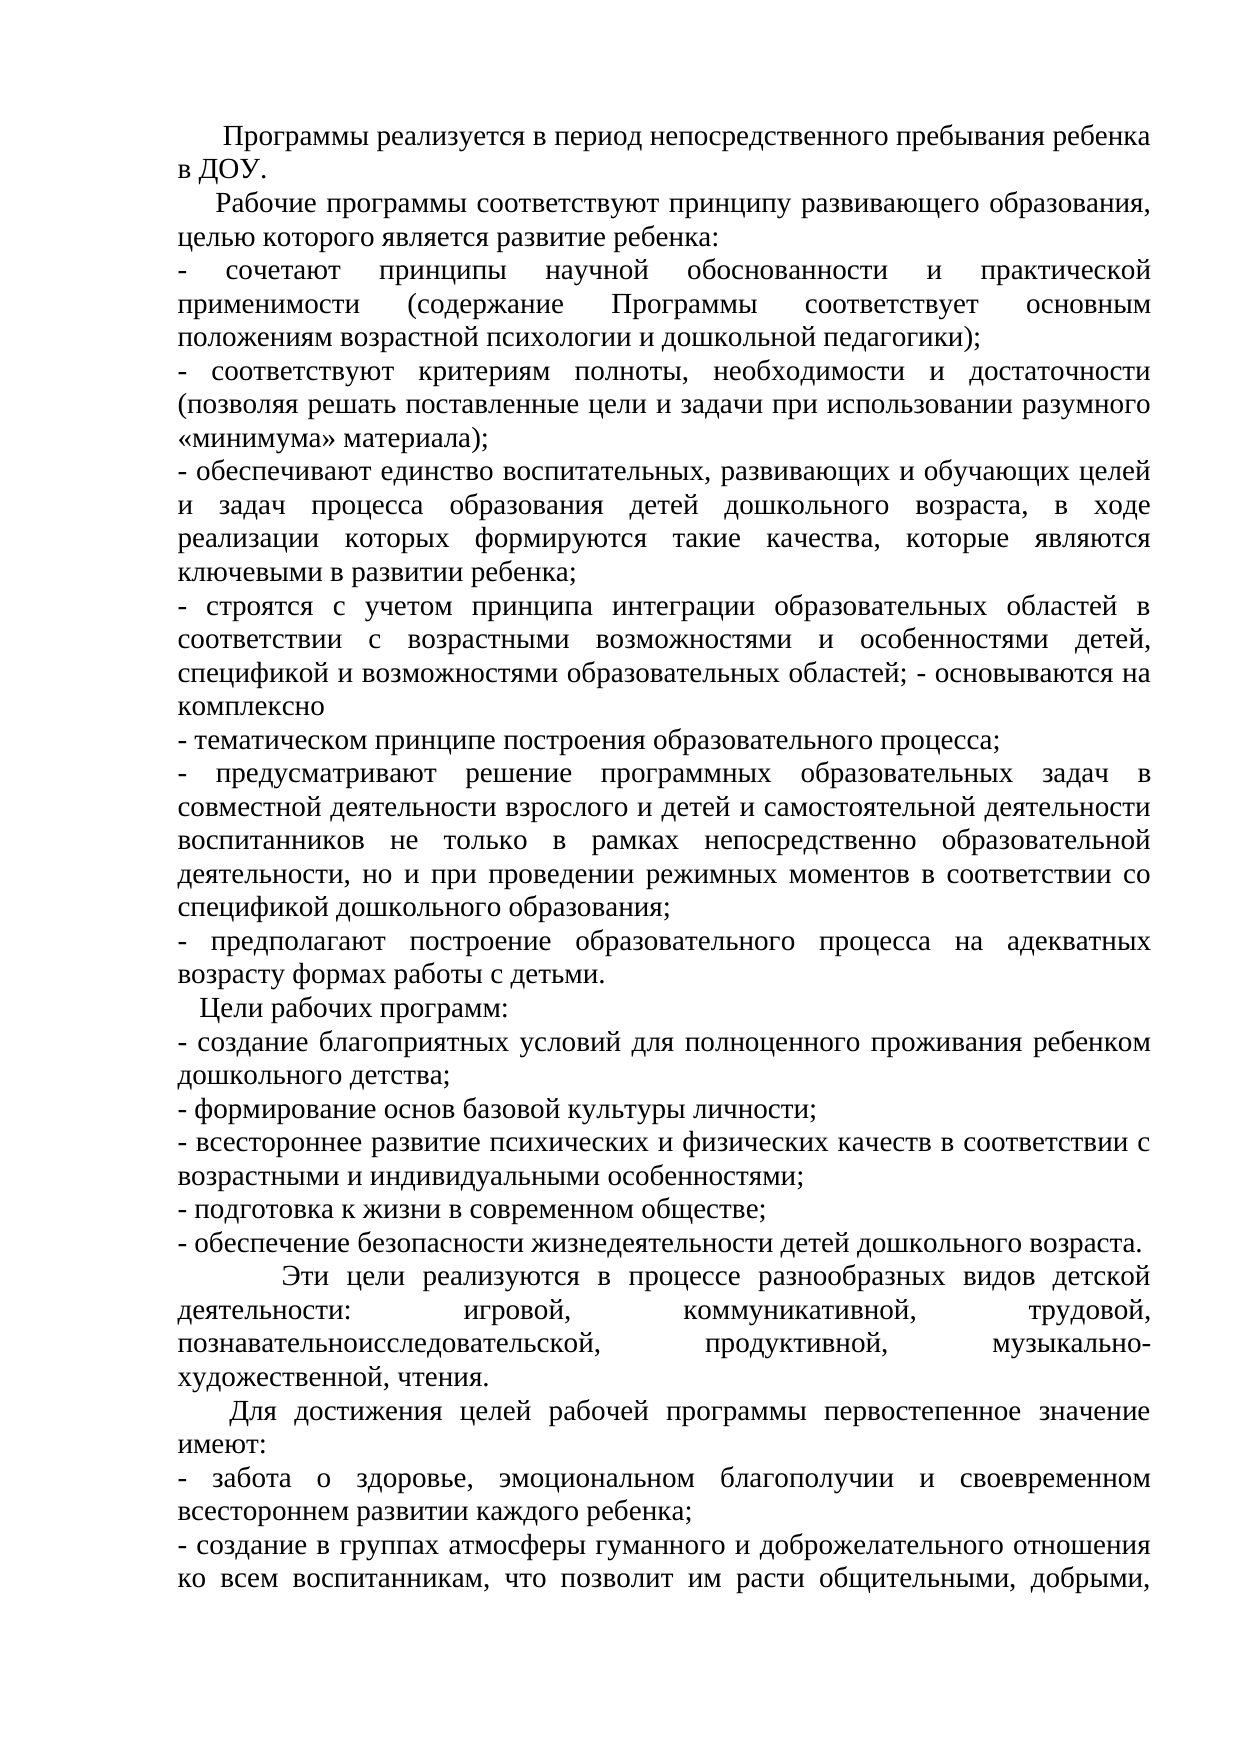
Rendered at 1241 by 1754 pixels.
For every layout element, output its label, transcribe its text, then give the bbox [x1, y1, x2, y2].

text - всестороннее развитие психических и физических качеств в соответствии с возрастными и индивидуальными особенностями; [177, 1124, 1152, 1191]
text - забота о здоровье, эмоциональном благополучии и своевременном всестороннем развитии каждого ребенка; [177, 1460, 1152, 1527]
text Эти цели реализуются в процессе разнообразных видов детской деятельности: игровой, коммуникативной, трудовой, познавательноисследовательской, продуктивной, музыкально-художественной, чтения. [177, 1258, 1152, 1393]
text - сочетают принципы научной обоснованности и практической применимости (содержание Программы соответствует основным положениям возрастной психологии и дошкольной педагогики); [177, 252, 1152, 353]
text Цели рабочих программ: [177, 990, 1152, 1024]
text - предусматривают решение программных образовательных задач в совместной деятельности взрослого и детей и самостоятельной деятельности воспитанников не только в рамках непосредственно образовательной деятельности, но и при проведении режимных моментов в соответствии со спецификой дошкольного образования; [177, 755, 1152, 923]
text - строятся с учетом принципа интеграции образовательных областей в соответствии с возрастными возможностями и особенностями детей, спецификой и возможностями образовательных областей; - основываются на комплексно [177, 588, 1152, 722]
text - обеспечивают единство воспитательных, развивающих и обучающих целей и задач процесса образования детей дошкольного возраста, в ходе реализации которых формируются такие качества, которые являются ключевыми в развитии ребенка; [177, 453, 1152, 588]
text - предполагают построение образовательного процесса на адекватных возрасту формах работы с детьми. [177, 923, 1152, 990]
text - формирование основ базовой культуры личности; [177, 1091, 1152, 1124]
text - создание благоприятных условий для полноценного проживания ребенком дошкольного детства; [177, 1024, 1152, 1091]
text - подготовка к жизни в современном обществе; [177, 1191, 1152, 1225]
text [177, 1527, 1152, 1594]
text - обеспечение безопасности жизнедеятельности детей дошкольного возраста. [177, 1225, 1152, 1258]
text Рабочие программы соответствуют принципу развивающего образования, целью которого является развитие ребенка: [177, 185, 1152, 252]
text - соответствуют критериям полноты, необходимости и достаточности (позволяя решать поставленные цели и задачи при использовании разумного «минимума» материала); [177, 353, 1152, 453]
text Для достижения целей рабочей программы первостепенное значение имеют: [177, 1393, 1152, 1460]
text - тематическом принципе построения образовательного процесса; [177, 722, 1152, 755]
text Программы реализуется в период непосредственного пребывания ребенка в ДОУ. [177, 118, 1152, 185]
